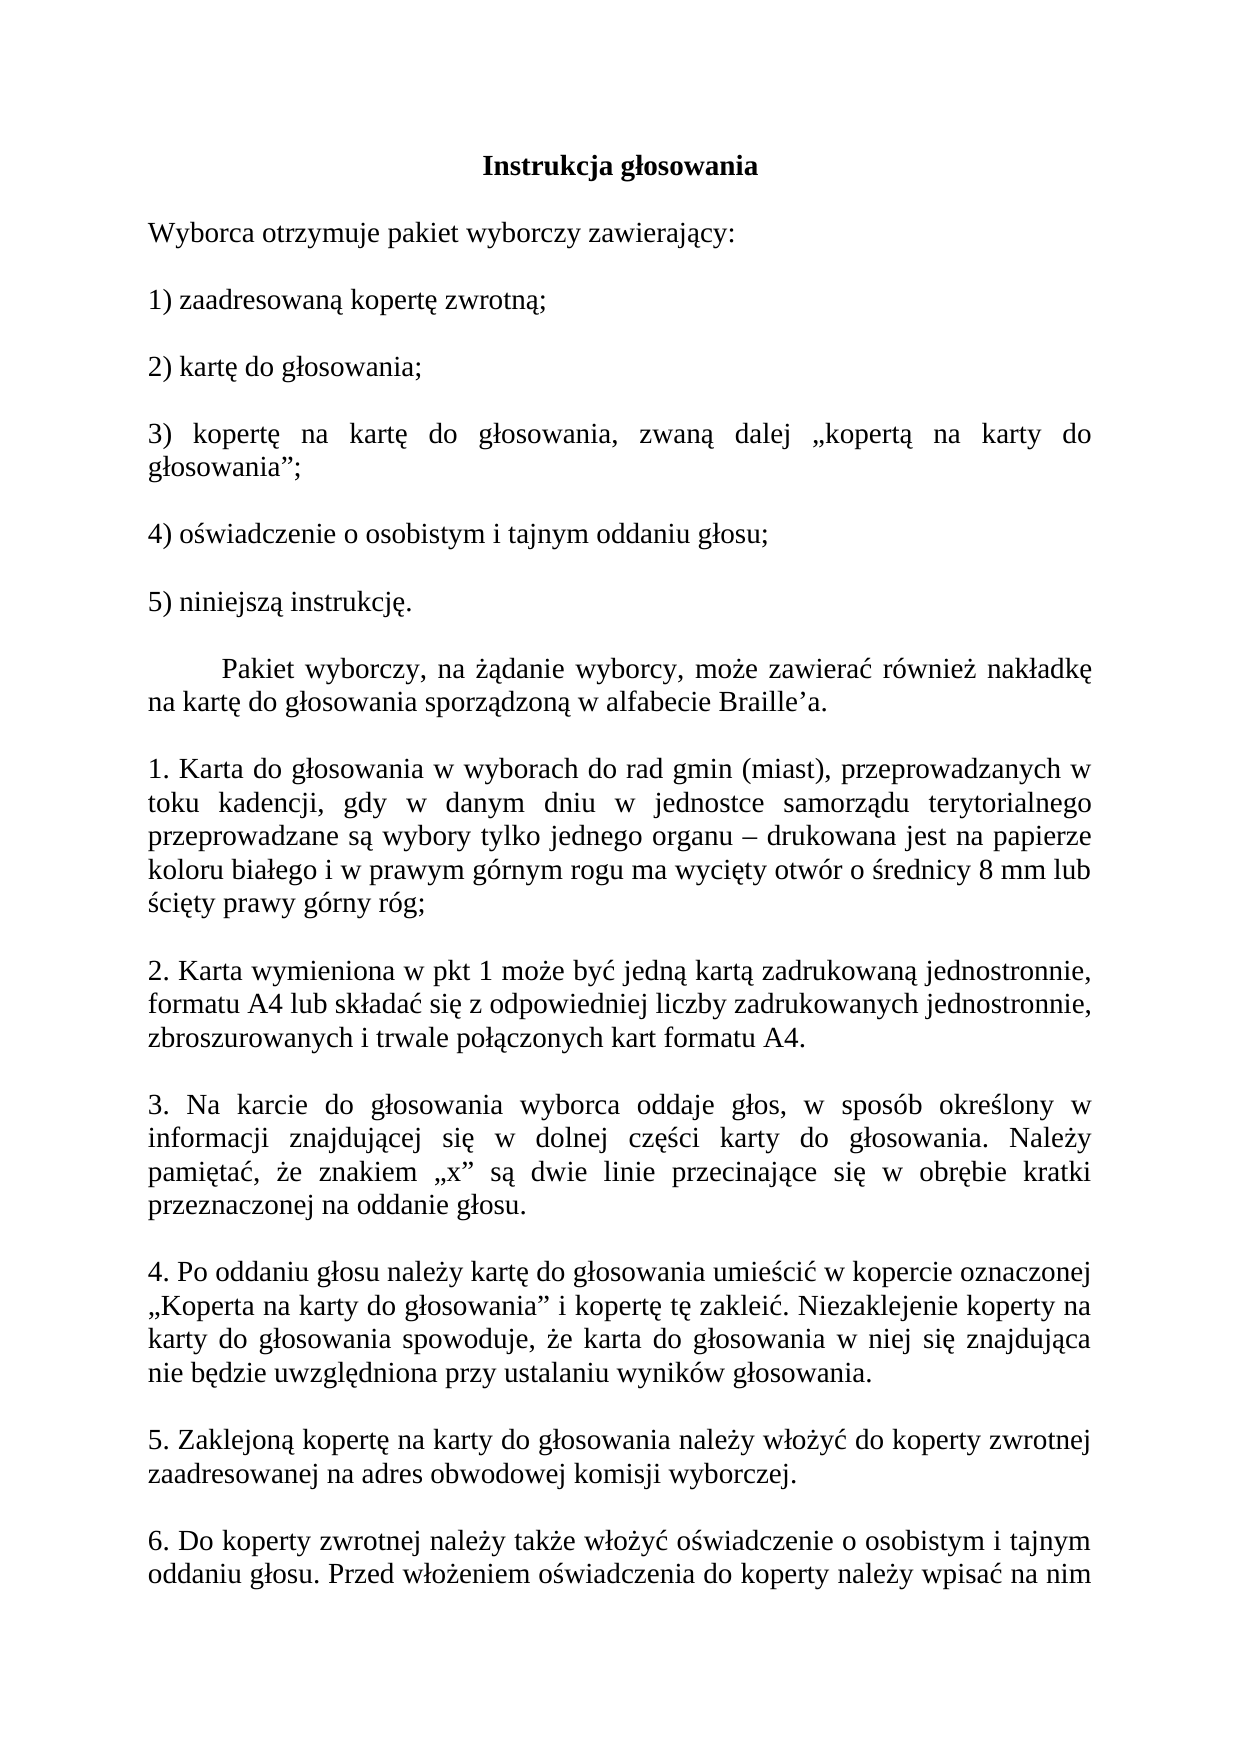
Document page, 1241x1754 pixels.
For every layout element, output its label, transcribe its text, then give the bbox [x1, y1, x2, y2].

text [148, 1523, 1093, 1590]
text Wyborca otrzymuje pakiet wyborczy zawierający: [148, 215, 1093, 248]
text 3) kopertę na kartę do głosowania, zwaną dalej „kopertą na karty do głosowania”; [148, 416, 1093, 483]
text 1) zaadresowaną kopertę zwrotną; [148, 282, 1093, 315]
text 5) niniejszą instrukcję. [148, 584, 1093, 617]
text 5. Zaklejoną kopertę na karty do głosowania należy włożyć do koperty zwrotnej zaadresowanej na adres obwodowej komisji wyborczej. [148, 1422, 1093, 1489]
text 2) kartę do głosowania; [148, 349, 1093, 382]
text Pakiet wyborczy, na żądanie wyborcy, może zawierać również nakładkę na kartę do głosowania sporządzoną w alfabecie Braille’a. [148, 651, 1093, 718]
text 4. Po oddaniu głosu należy kartę do głosowania umieścić w kopercie oznaczonej „Koperta na karty do głosowania” i kopertę tę zakleić. Niezaklejenie koperty na karty do głosowania spowoduje, że karta do głosowania w niej się znajdująca nie będzie uwzględniona przy ustalaniu wyników głosowania. [148, 1254, 1093, 1389]
text 2. Karta wymieniona w pkt 1 może być jedną kartą zadrukowaną jednostronnie, formatu A4 lub składać się z odpowiedniej liczby zadrukowanych jednostronnie, zbroszurowanych i trwale połączonych kart formatu A4. [148, 953, 1093, 1053]
text 4) oświadczenie o osobistym i tajnym oddaniu głosu; [148, 517, 1093, 550]
text 3. Na karcie do głosowania wyborca oddaje głos, w sposób określony w informacji znajdującej się w dolnej części karty do głosowania. Należy pamiętać, że znakiem „x” są dwie linie przecinające się w obrębie kratki przeznaczonej na oddanie głosu. [148, 1087, 1093, 1221]
text 1. Karta do głosowania w wyborach do rad gmin (miast), przeprowadzanych w toku kadencji, gdy w danym dniu w jednostce samorządu terytorialnego przeprowadzane są wybory tylko jednego organu – drukowana jest na papierze koloru białego i w prawym górnym rogu ma wycięty otwór o średnicy 8 mm lub ścięty prawy górny róg; [148, 751, 1093, 919]
text Instrukcja głosowania [148, 148, 1093, 181]
